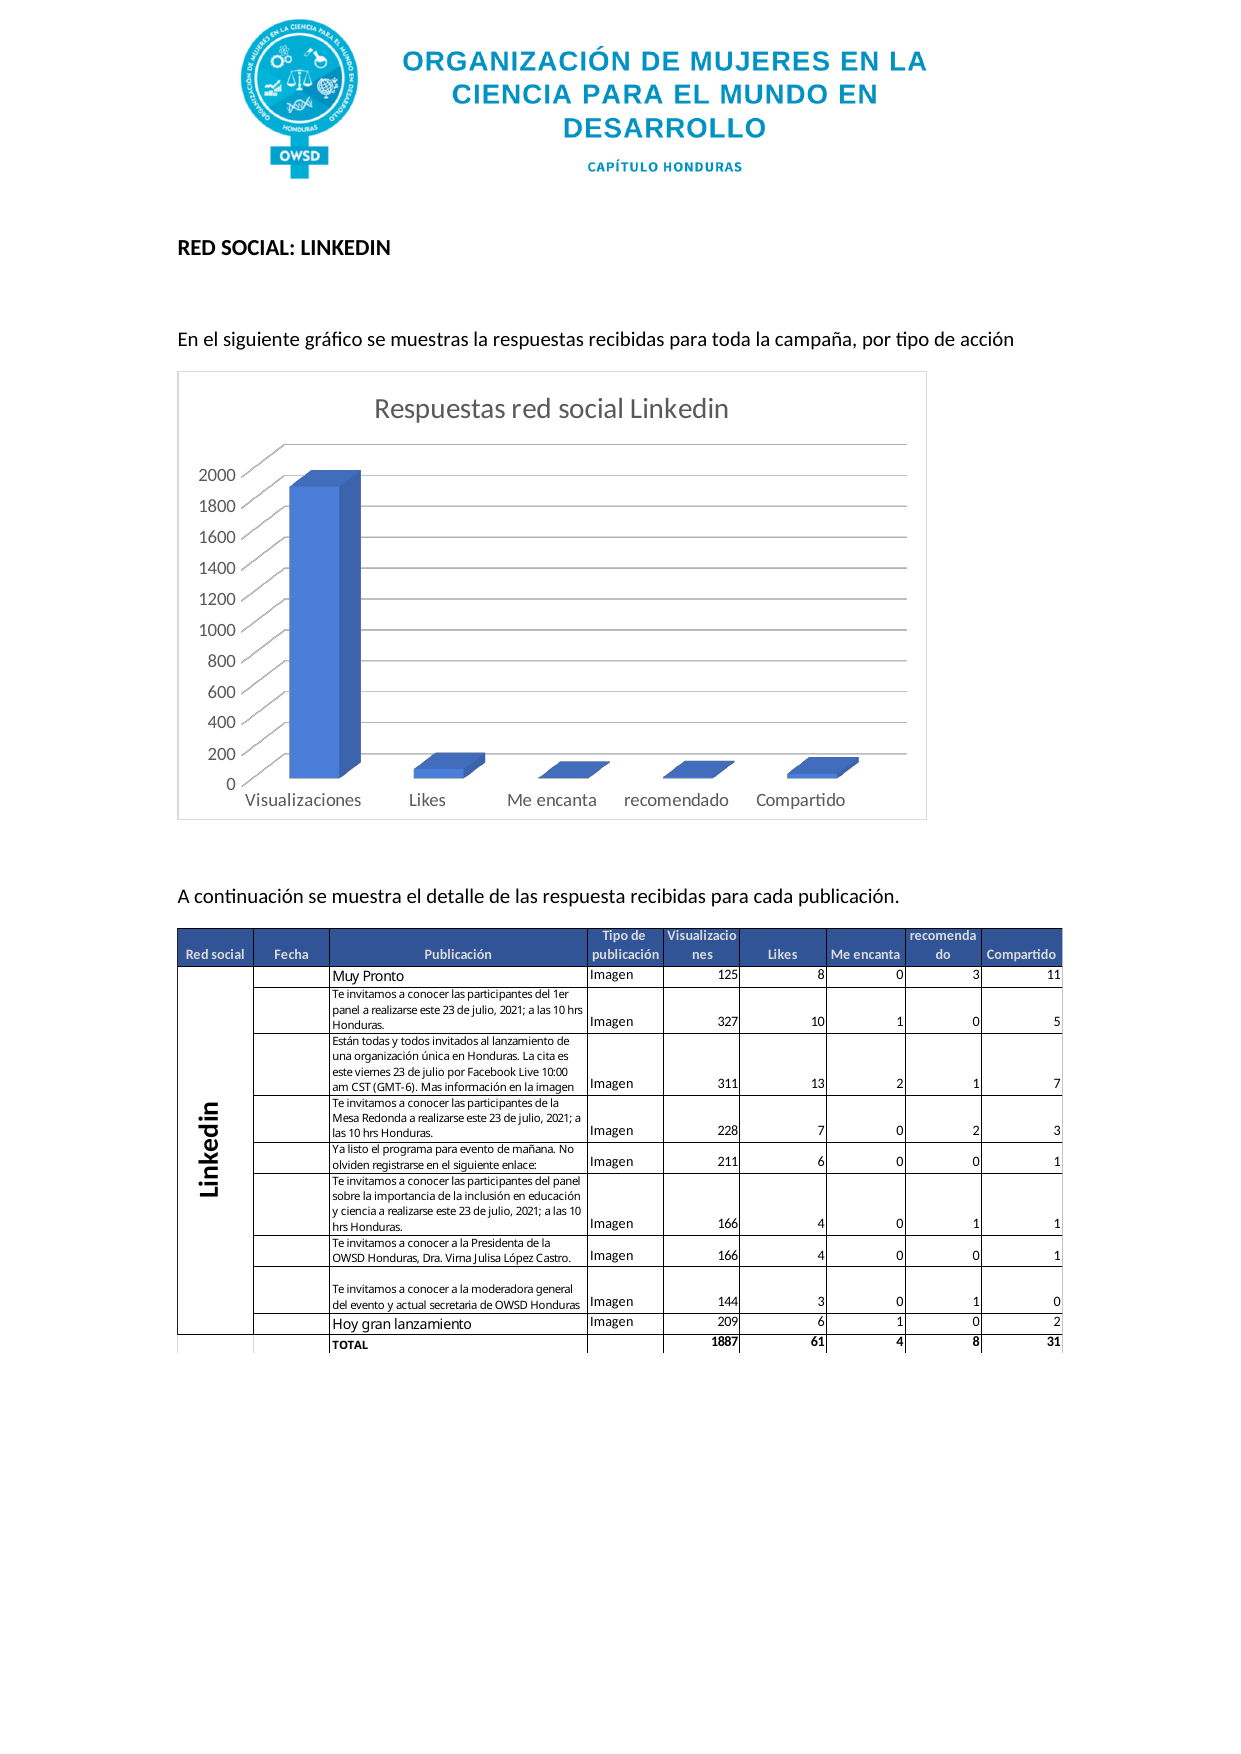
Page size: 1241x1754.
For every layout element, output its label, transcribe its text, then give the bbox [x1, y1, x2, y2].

picture [177, 0, 998, 187]
text A continuación se muestra el detalle de las respuesta recibidas para cada publicación. [177, 883, 1063, 909]
text En el siguiente gráfico se muestras la respuestas recibidas para toda la campaña, por tipo de acción [177, 327, 1063, 352]
text RED SOCIAL: LINKEDIN [177, 233, 1063, 261]
